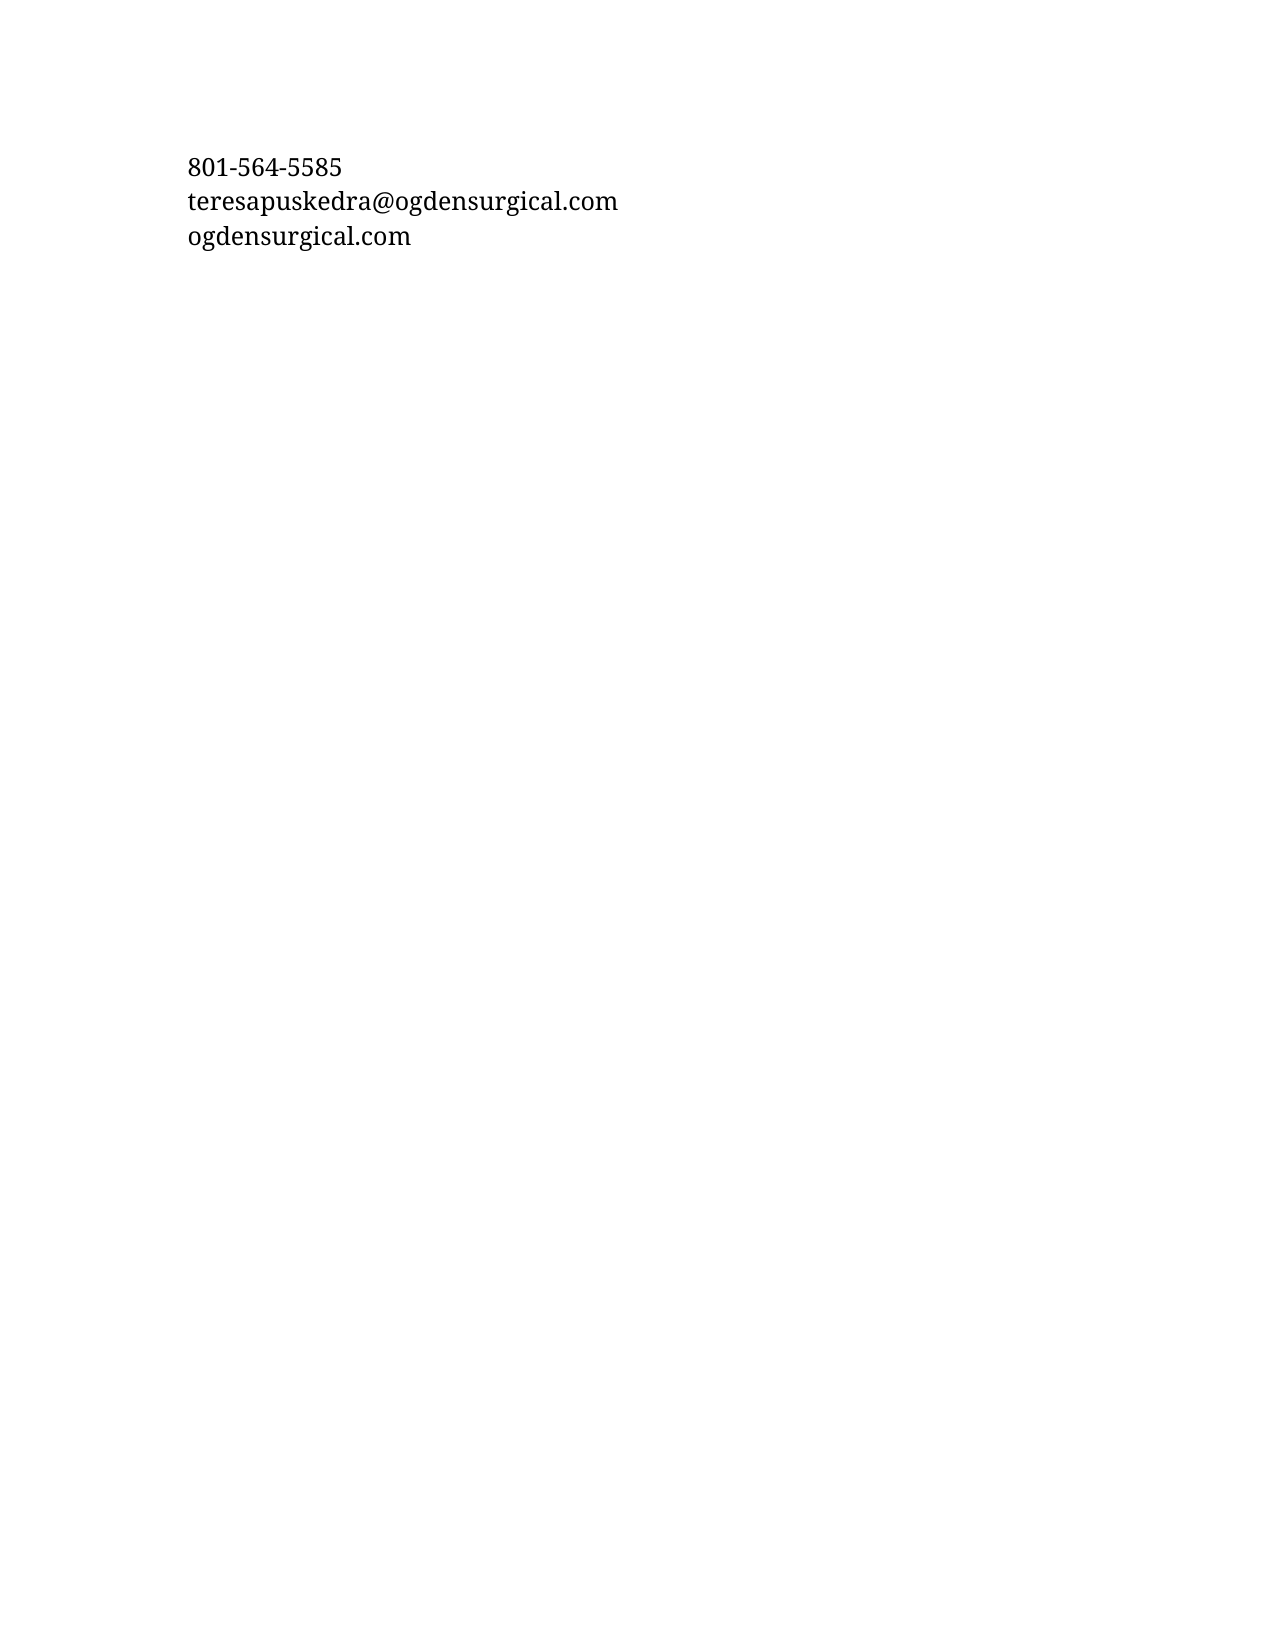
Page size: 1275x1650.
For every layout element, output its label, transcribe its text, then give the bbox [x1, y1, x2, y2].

text teresapuskedra@ogdensurgical.com [187, 184, 1125, 218]
text 801-564-5585 [187, 150, 1125, 184]
text ogdensurgical.com [187, 218, 1125, 252]
